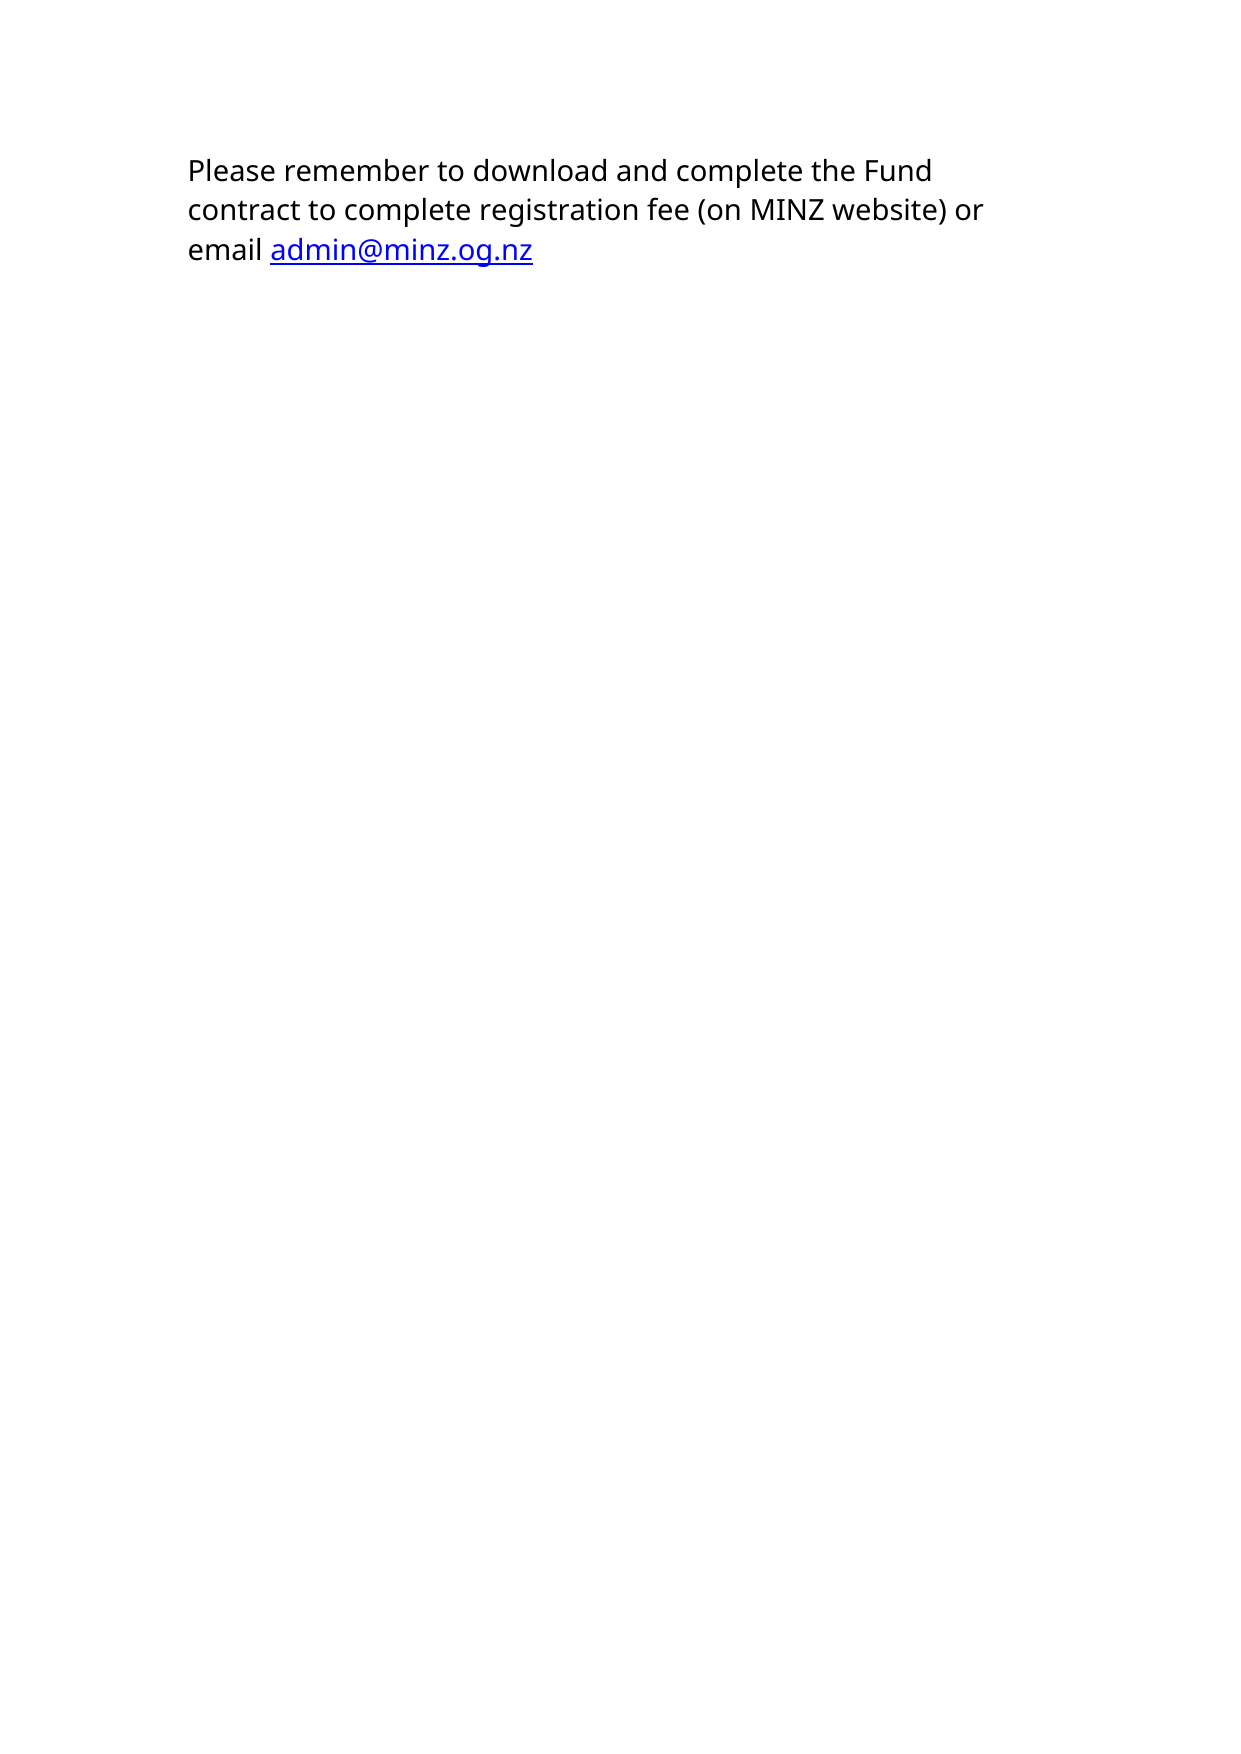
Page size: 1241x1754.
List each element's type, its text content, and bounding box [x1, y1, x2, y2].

text Please remember to download and complete the Fund contract to complete registration fee (on MINZ website) or email admin@minz.og.nz [187, 150, 1053, 269]
